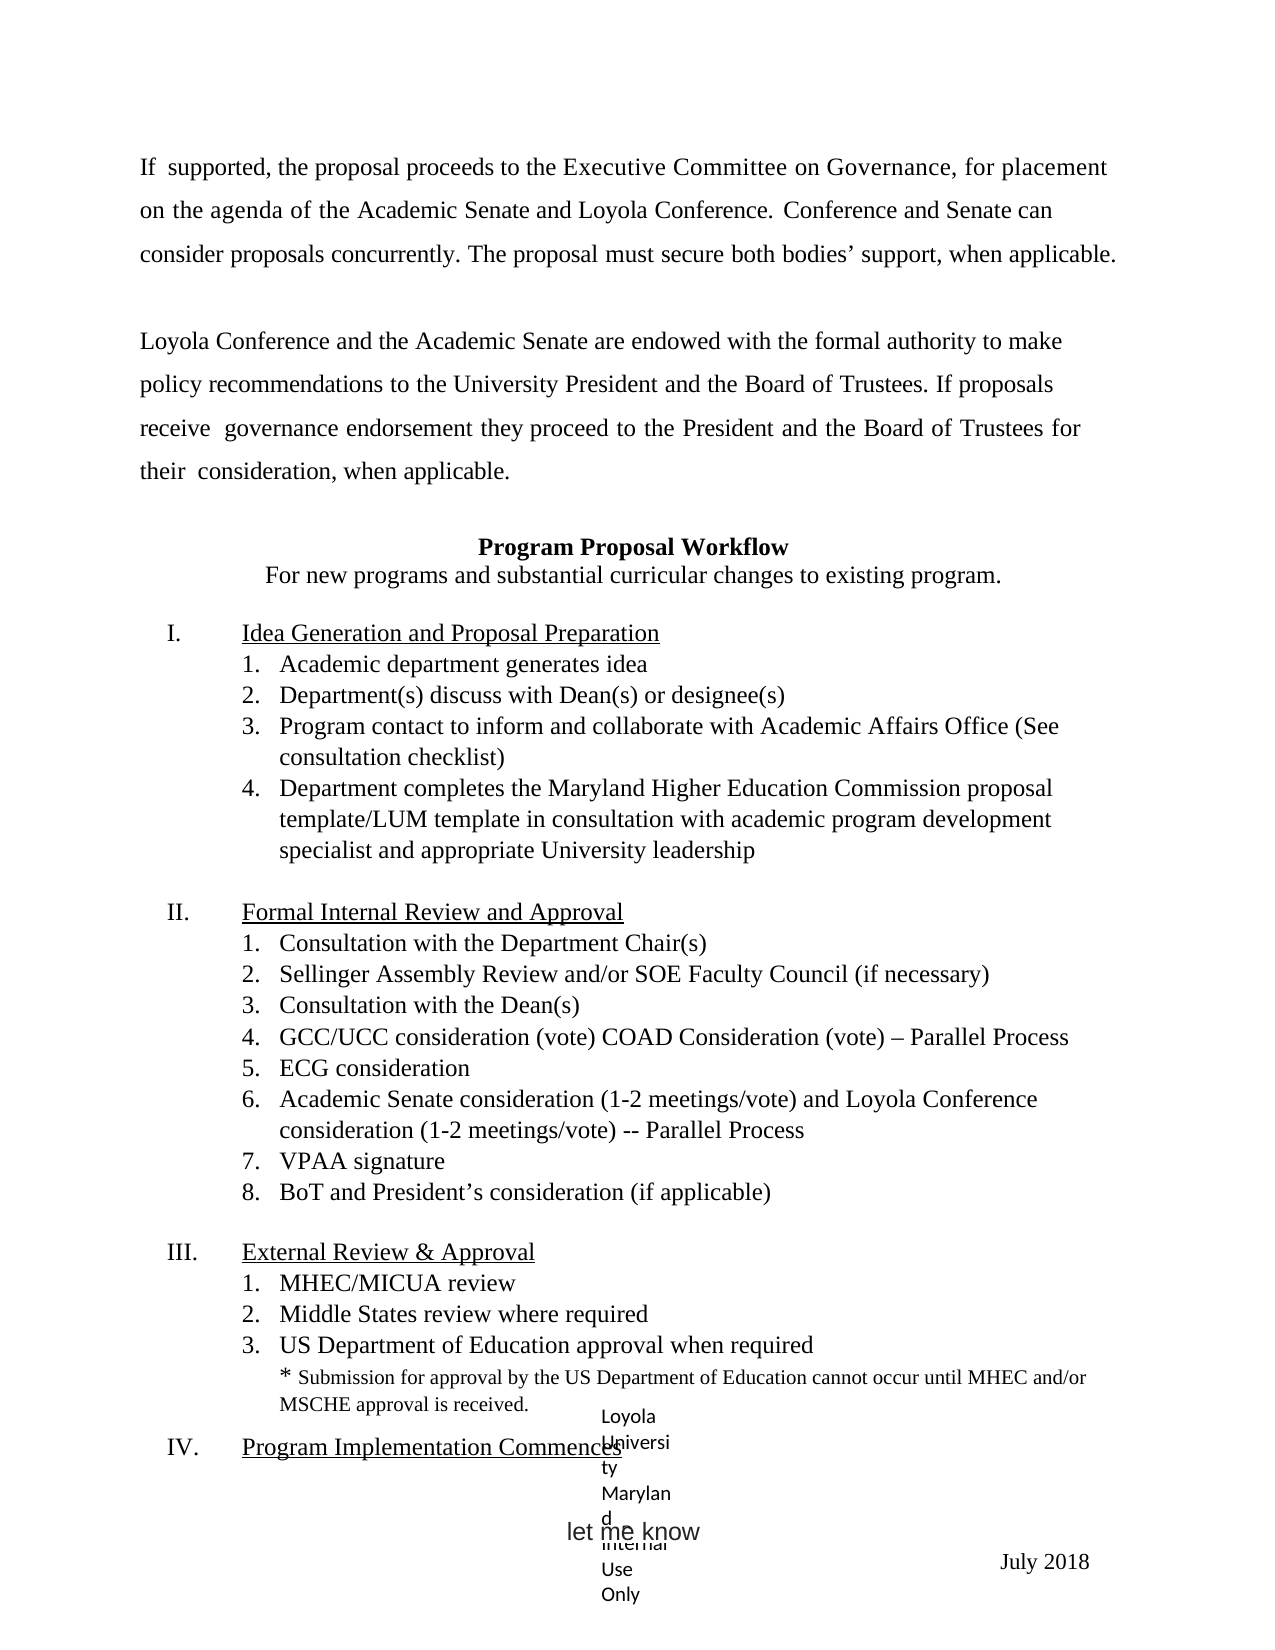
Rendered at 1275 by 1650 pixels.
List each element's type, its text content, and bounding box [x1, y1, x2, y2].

text Program Proposal Workflow [129, 532, 1137, 561]
list MHEC/MICUA review [242, 1268, 1137, 1296]
list Department(s) discuss with Dean(s) or designee(s) [242, 680, 1137, 709]
text Loyola Conference and the Academic Senate are endowed with the formal authority to make policy recommendations to the University President and the Board of Trustees. If proposals receive governance endorsement they proceed to the President and the Board of Trustees for their consideration, when applicable. [139, 326, 1126, 484]
text For new programs and substantial curricular changes to existing program. [129, 561, 1137, 589]
list Program Implementation Commences [167, 1432, 1137, 1461]
list GCC/UCC consideration (vote) COAD Consideration (vote) – Parallel Process [242, 1022, 1137, 1050]
text If supported, the proposal proceeds to the Executive Committee on Governance, for placement on the agenda of the Academic Senate and Loyola Conference. Conference and Senate can consider proposals concurrently. The proposal must secure both bodies’ support, when applicable. [139, 152, 1126, 267]
list Idea Generation and Proposal Preparation [167, 618, 1137, 647]
list Formal Internal Review and Approval [167, 897, 1137, 926]
list Sellinger Assembly Review and/or SOE Faculty Council (if necessary) [242, 959, 1137, 988]
list Academic Senate consideration (1-2 meetings/vote) and Loyola Conference consideration (1-2 meetings/vote) -- Parallel Process [242, 1084, 1137, 1143]
list Consultation with the Dean(s) [242, 991, 1137, 1019]
list Department completes the Maryland Higher Education Commission proposal template/LUM template in consultation with academic program development specialist and appropriate University leadership [242, 773, 1137, 864]
list Academic department generates idea [242, 649, 1137, 678]
list Consultation with the Department Chair(s) [242, 928, 1137, 957]
list External Review & Approval [167, 1237, 1137, 1265]
list Middle States review where required [242, 1299, 1137, 1327]
list ECG consideration [242, 1053, 1137, 1081]
list BoT and President’s consideration (if applicable) [242, 1177, 1137, 1206]
list * Submission for approval by the US Department of Education cannot occur until MHEC and/or MSCHE approval is received. [279, 1361, 1137, 1416]
list US Department of Education approval when required [242, 1330, 1137, 1358]
list Program contact to inform and collaborate with Academic Affairs Office (See consultation checklist) [242, 711, 1137, 771]
list VPAA signature [242, 1146, 1137, 1174]
